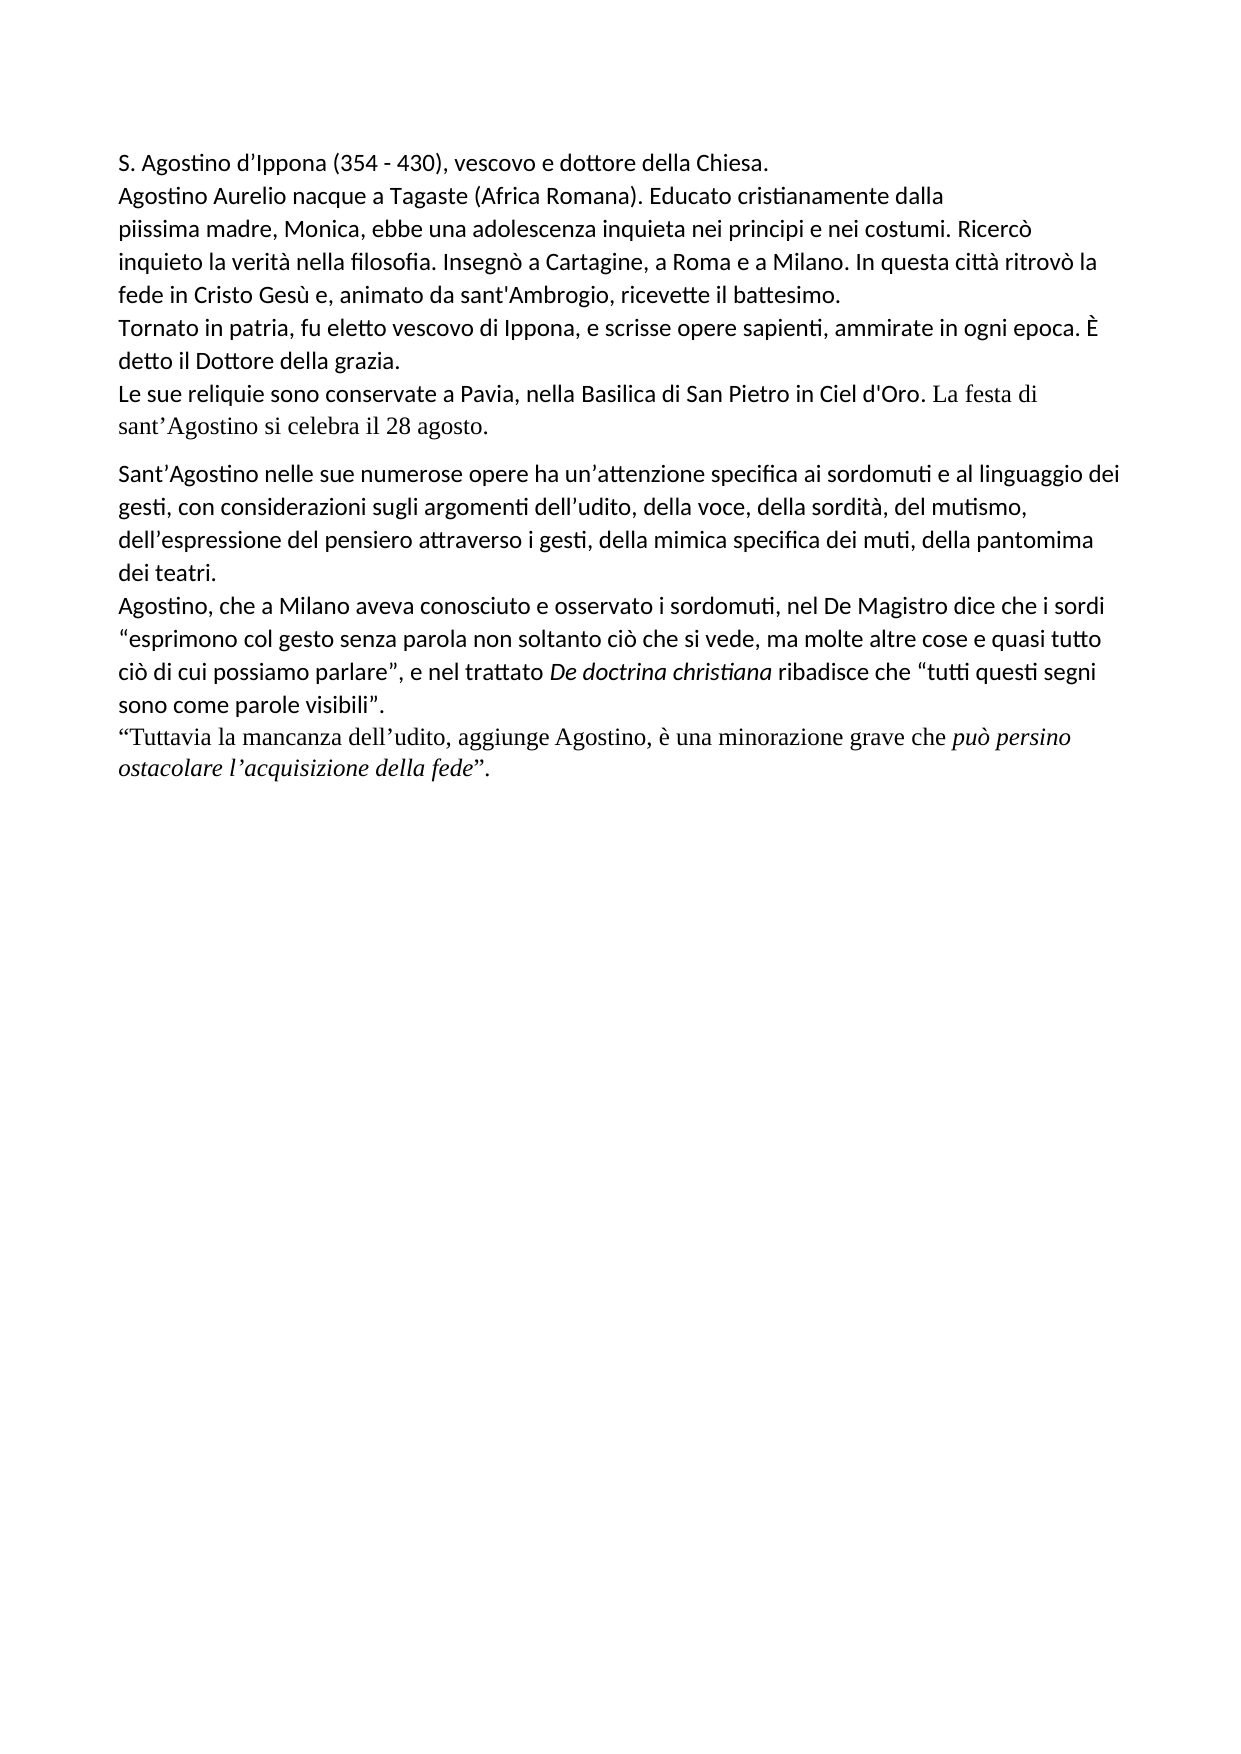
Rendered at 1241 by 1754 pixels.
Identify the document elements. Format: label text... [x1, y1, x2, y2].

text S. Agostino d’Ippona (354 - 430), vescovo e dottore della Chiesa. Agostino Aurelio nacque a Tagaste (Africa Romana). Educato cristianamente dalla piissima madre, Monica, ebbe una adolescenza inquieta nei principi e nei costumi. Ricercò inquieto la verità nella filosofia. Insegnò a Cartagine, a Roma e a Milano. In questa città ritrovò la fede in Cristo Gesù e, animato da sant'Ambrogio, ricevette il battesimo. Tornato in patria, fu eletto vescovo di Ippona, e scrisse opere sapienti, ammirate in ogni epoca. È detto il Dottore della grazia. Le sue reliquie sono conservate a Pavia, nella Basilica di San Pietro in Ciel d'Oro. La festa di sant’Agostino si celebra il 28 agosto. [118, 148, 1122, 439]
text Sant’Agostino nelle sue numerose opere ha un’attenzione specifica ai sordomuti e al linguaggio dei gesti, con considerazioni sugli argomenti dell’udito, della voce, della sordità, del mutismo, dell’espressione del pensiero attraverso i gesti, della mimica specifica dei muti, della pantomima dei teatri. Agostino, che a Milano aveva conosciuto e osservato i sordomuti, nel De Magistro dice che i sordi “esprimono col gesto senza parola non soltanto ciò che si vede, ma molte altre cose e quasi tutto ciò di cui possiamo parlare”, e nel trattato De doctrina christiana ribadisce che “tutti questi segni sono come parole visibili”. “Tuttavia la mancanza dell’udito, aggiunge Agostino, è una minorazione grave che può persino ostacolare l’acquisizione della fede”. [118, 458, 1122, 782]
